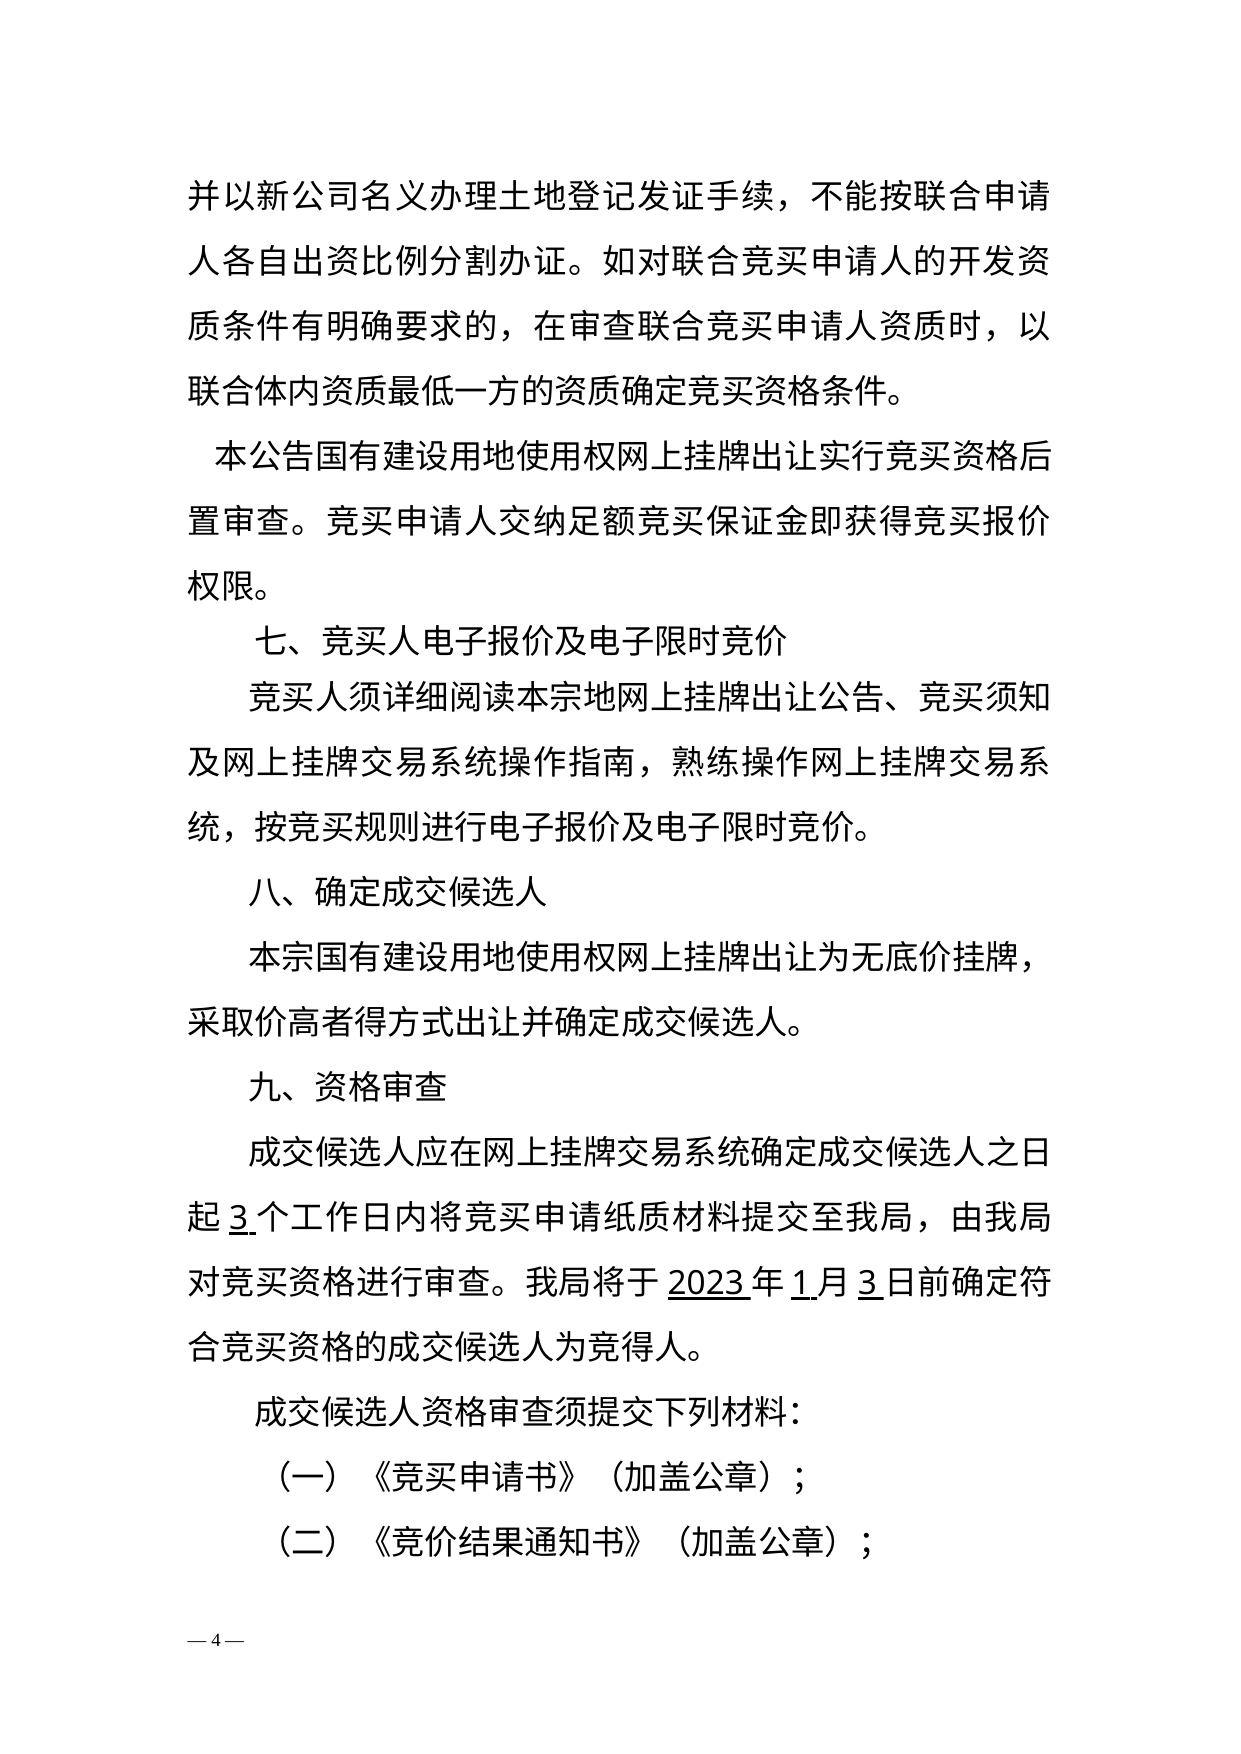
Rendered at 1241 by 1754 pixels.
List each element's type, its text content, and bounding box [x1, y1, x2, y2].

text 竞买人须详细阅读本宗地网上挂牌出让公告、竞买须知及网上挂牌交易系统操作指南，熟练操作网上挂牌交易系统，按竞买规则进行电子报价及电子限时竞价。 [187, 663, 1053, 858]
text 本宗国有建设用地使用权网上挂牌出让为无底价挂牌，采取价高者得方式出让并确定成交候选人。 [187, 923, 1053, 1053]
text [187, 162, 1053, 422]
list 《竞价结果通知书》（加盖公章）； [187, 1508, 1053, 1573]
text 九、资格审查 [187, 1053, 1053, 1118]
text 成交候选人资格审查须提交下列材料： [187, 1378, 1053, 1443]
text 七、竞买人电子报价及电子限时竞价 [187, 617, 1053, 663]
list 《竞买申请书》（加盖公章）； [187, 1443, 1053, 1508]
text 本公告国有建设用地使用权网上挂牌出让实行竞买资格后置审查。竞买申请人交纳足额竞买保证金即获得竞买报价权限。 [187, 422, 1053, 617]
text 成交候选人应在网上挂牌交易系统确定成交候选人之日起3个工作日内将竞买申请纸质材料提交至我局，由我局对竞买资格进行审查。我局将于2023年1月3日前确定符合竞买资格的成交候选人为竞得人。 [187, 1118, 1053, 1378]
text 八、确定成交候选人 [187, 858, 1053, 923]
